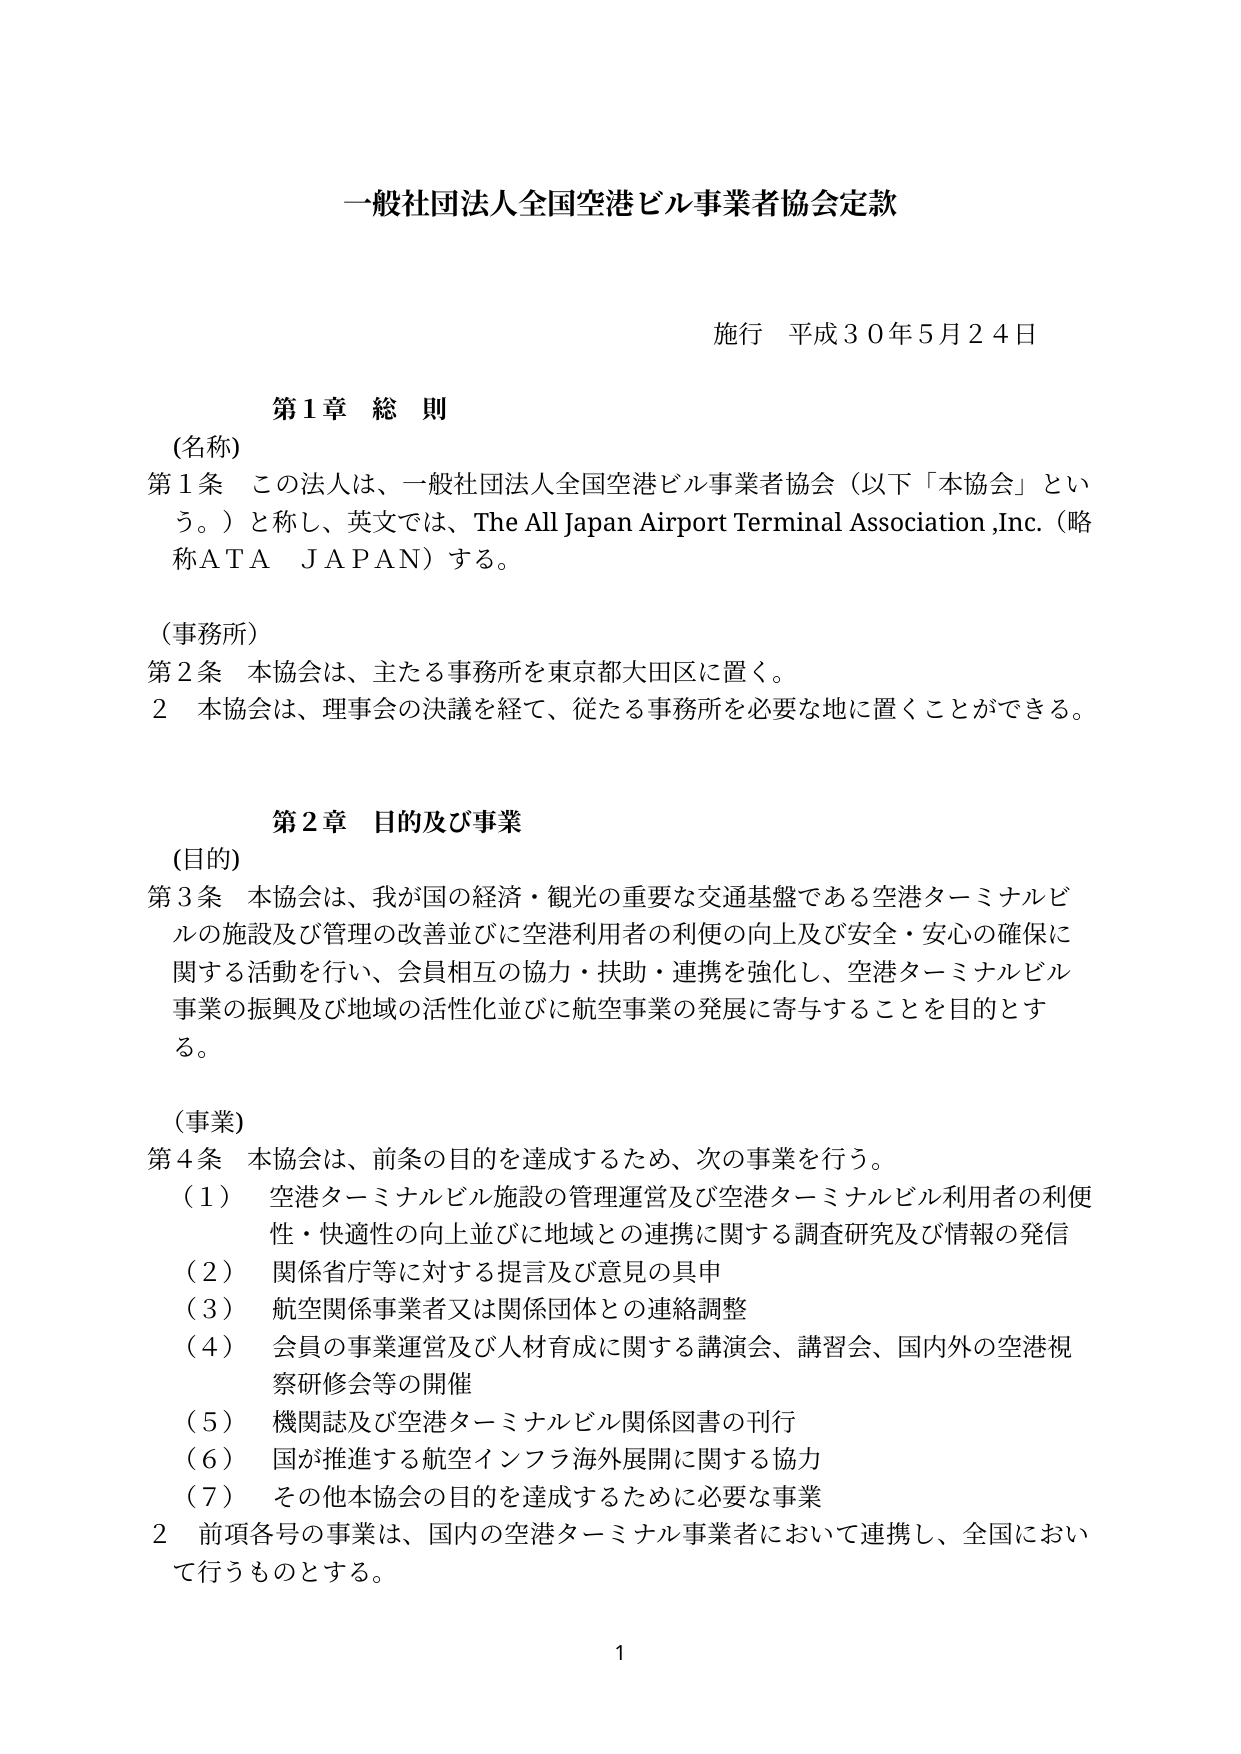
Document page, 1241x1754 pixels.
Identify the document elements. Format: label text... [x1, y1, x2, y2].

text (名称) [148, 427, 1092, 464]
text （事業) [148, 1102, 1092, 1139]
text 事業の振興及び地域の活性化並びに航空事業の発展に寄与することを目的とす [148, 989, 1092, 1027]
text 施行 平成３０年５月２４日 [148, 314, 1038, 352]
text （４） 会員の事業運営及び人材育成に関する講演会、講習会、国内外の空港視 [148, 1327, 1092, 1364]
text （３） 航空関係事業者又は関係団体との連絡調整 [148, 1289, 1092, 1327]
text ２ 本協会は、理事会の決議を経て、従たる事務所を必要な地に置くことができる。 [148, 689, 1092, 727]
text 第１条 この法人は、一般社団法人全国空港ビル事業者協会（以下「本協会」という。）と称し、英文では、The All Japan Airport Terminal Association ,Inc.（略称ＡＴＡ ＪＡＰＡＮ）する。 [148, 464, 1092, 577]
text る。 [148, 1027, 1092, 1064]
text ルの施設及び管理の改善並びに空港利用者の利便の向上及び安全・安心の確保に [148, 914, 1092, 952]
text （５） 機関誌及び空港ターミナルビル関係図書の刊行 [148, 1402, 1092, 1439]
text 第２条 本協会は、主たる事務所を東京都大田区に置く。 [148, 652, 1092, 689]
text 第４条 本協会は、前条の目的を達成するため、次の事業を行う。 [148, 1139, 1092, 1177]
text （７） その他本協会の目的を達成するために必要な事業 [148, 1477, 1092, 1514]
text (目的) [148, 839, 1092, 877]
text 一般社団法人全国空港ビル事業者協会定款 [148, 164, 1092, 239]
text （事務所） [148, 614, 1092, 652]
text 第１章 総 則 [148, 389, 1092, 427]
text （１） 空港ターミナルビル施設の管理運営及び空港ターミナルビル利用者の利便性・快適性の向上並びに地域との連携に関する調査研究及び情報の発信 [169, 1177, 1092, 1252]
text 察研修会等の開催 [148, 1364, 1092, 1402]
text （６） 国が推進する航空インフラ海外展開に関する協力 [148, 1439, 1092, 1477]
text 第２章 目的及び事業 [148, 802, 1092, 839]
text 関する活動を行い、会員相互の協力・扶助・連携を強化し、空港ターミナルビル [148, 952, 1092, 989]
text 第３条 本協会は、我が国の経済・観光の重要な交通基盤である空港ターミナルビ [148, 877, 1092, 914]
text ２ 前項各号の事業は、国内の空港ターミナル事業者において連携し、全国において行うものとする。 [148, 1514, 1092, 1589]
text （２） 関係省庁等に対する提言及び意見の具申 [148, 1252, 1092, 1289]
